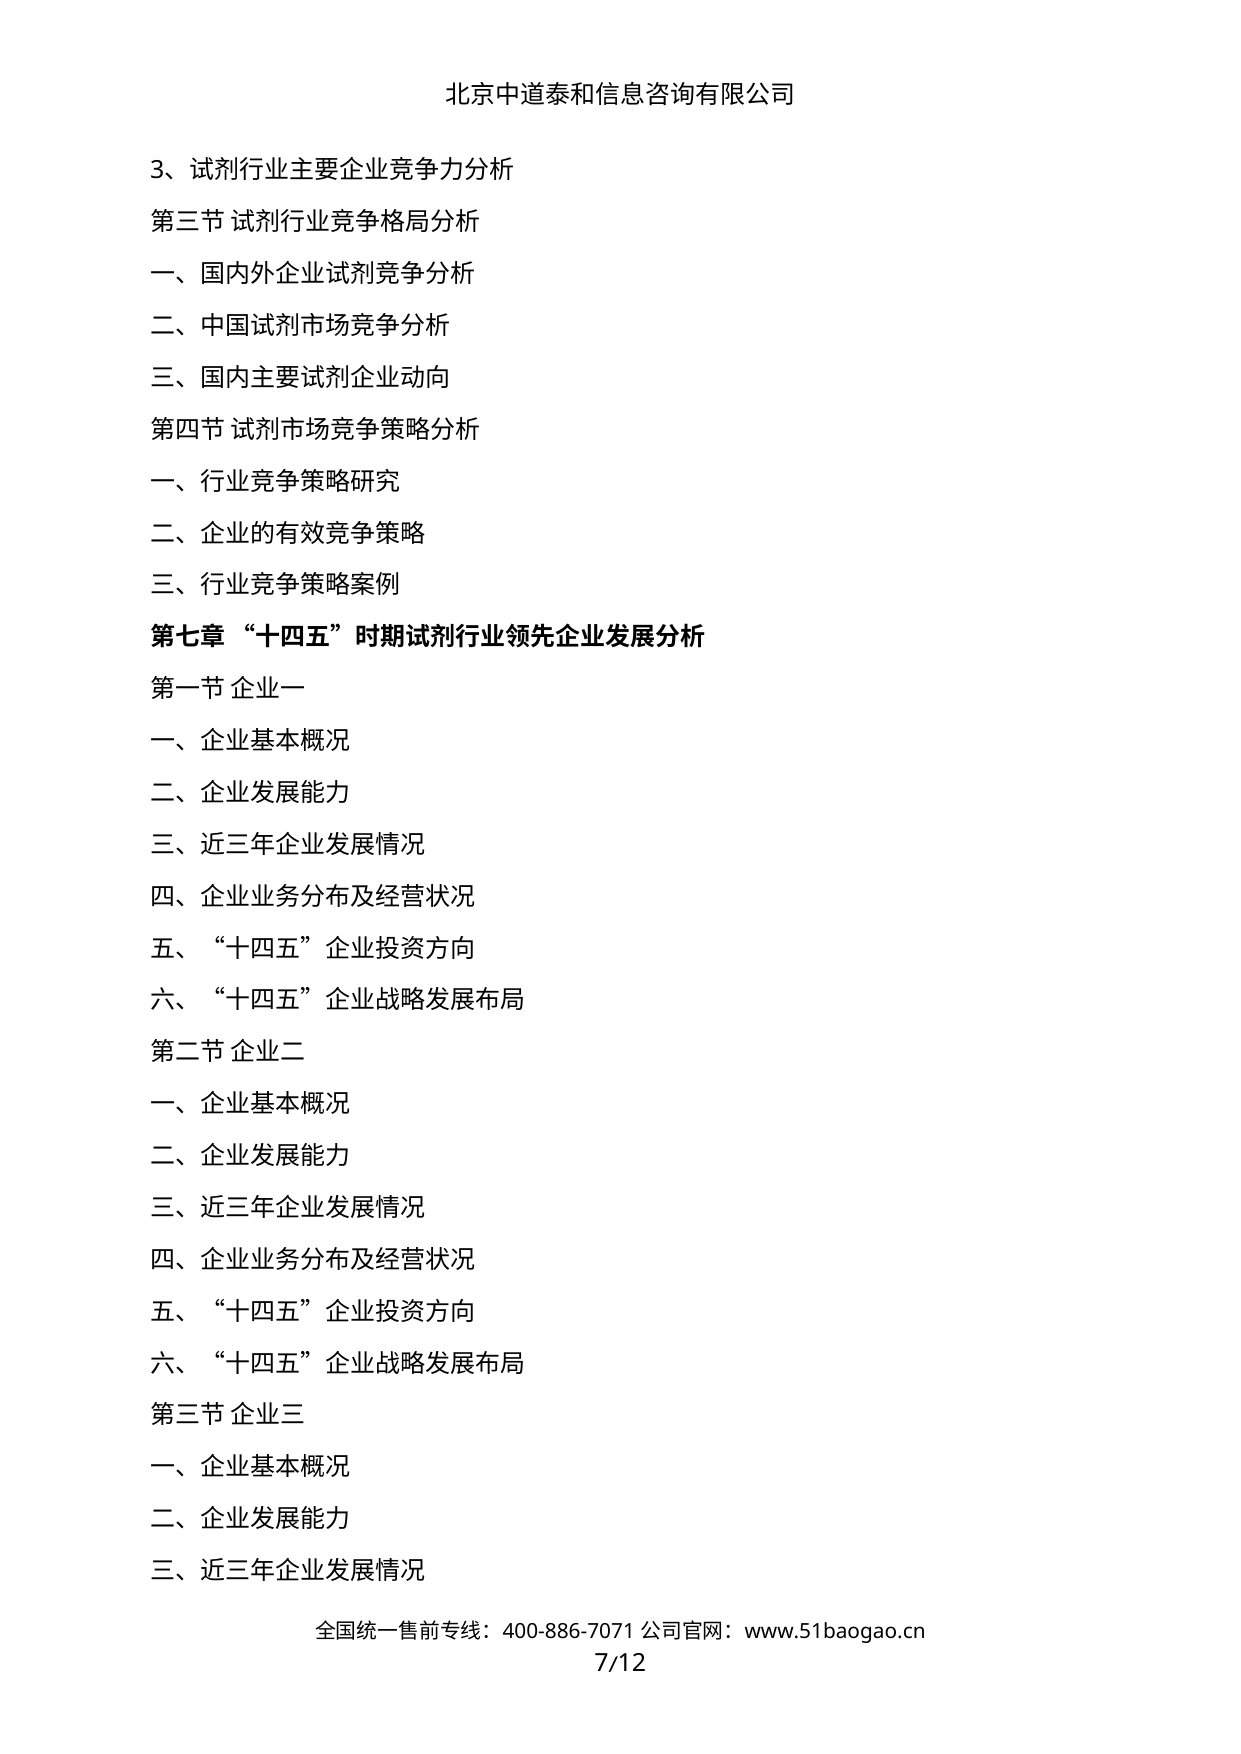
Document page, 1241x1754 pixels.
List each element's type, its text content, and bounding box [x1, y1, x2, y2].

text 第一节 企业一 [150, 669, 1090, 705]
text 三、行业竞争策略案例 [150, 565, 1090, 601]
text 四、企业业务分布及经营状况 [150, 876, 1090, 912]
text 二、企业的有效竞争策略 [150, 513, 1090, 549]
text 第四节 试剂市场竞争策略分析 [150, 409, 1090, 446]
text 二、企业发展能力 [150, 1136, 1090, 1172]
text 一、企业基本概况 [150, 1084, 1090, 1120]
text 三、近三年企业发展情况 [150, 824, 1090, 861]
text 三、国内主要试剂企业动向 [150, 357, 1090, 394]
text 六、“十四五”企业战略发展布局 [150, 1343, 1090, 1379]
text 第七章 “十四五”时期试剂行业领先企业发展分析 [150, 617, 1090, 653]
text 四、企业业务分布及经营状况 [150, 1239, 1090, 1276]
text 六、“十四五”企业战略发展布局 [150, 980, 1090, 1016]
text 三、近三年企业发展情况 [150, 1187, 1090, 1224]
text 第三节 试剂行业竞争格局分析 [150, 202, 1090, 238]
text 第二节 企业二 [150, 1032, 1090, 1068]
text 3、试剂行业主要企业竞争力分析 [150, 150, 1090, 186]
text 五、“十四五”企业投资方向 [150, 928, 1090, 964]
text 一、企业基本概况 [150, 1447, 1090, 1483]
text 一、行业竞争策略研究 [150, 461, 1090, 497]
text 三、近三年企业发展情况 [150, 1551, 1090, 1587]
text 一、国内外企业试剂竞争分析 [150, 254, 1090, 290]
text 第三节 企业三 [150, 1395, 1090, 1431]
text 二、企业发展能力 [150, 1499, 1090, 1535]
text 二、企业发展能力 [150, 772, 1090, 809]
text 二、中国试剂市场竞争分析 [150, 306, 1090, 342]
text 五、“十四五”企业投资方向 [150, 1291, 1090, 1327]
text 一、企业基本概况 [150, 721, 1090, 757]
